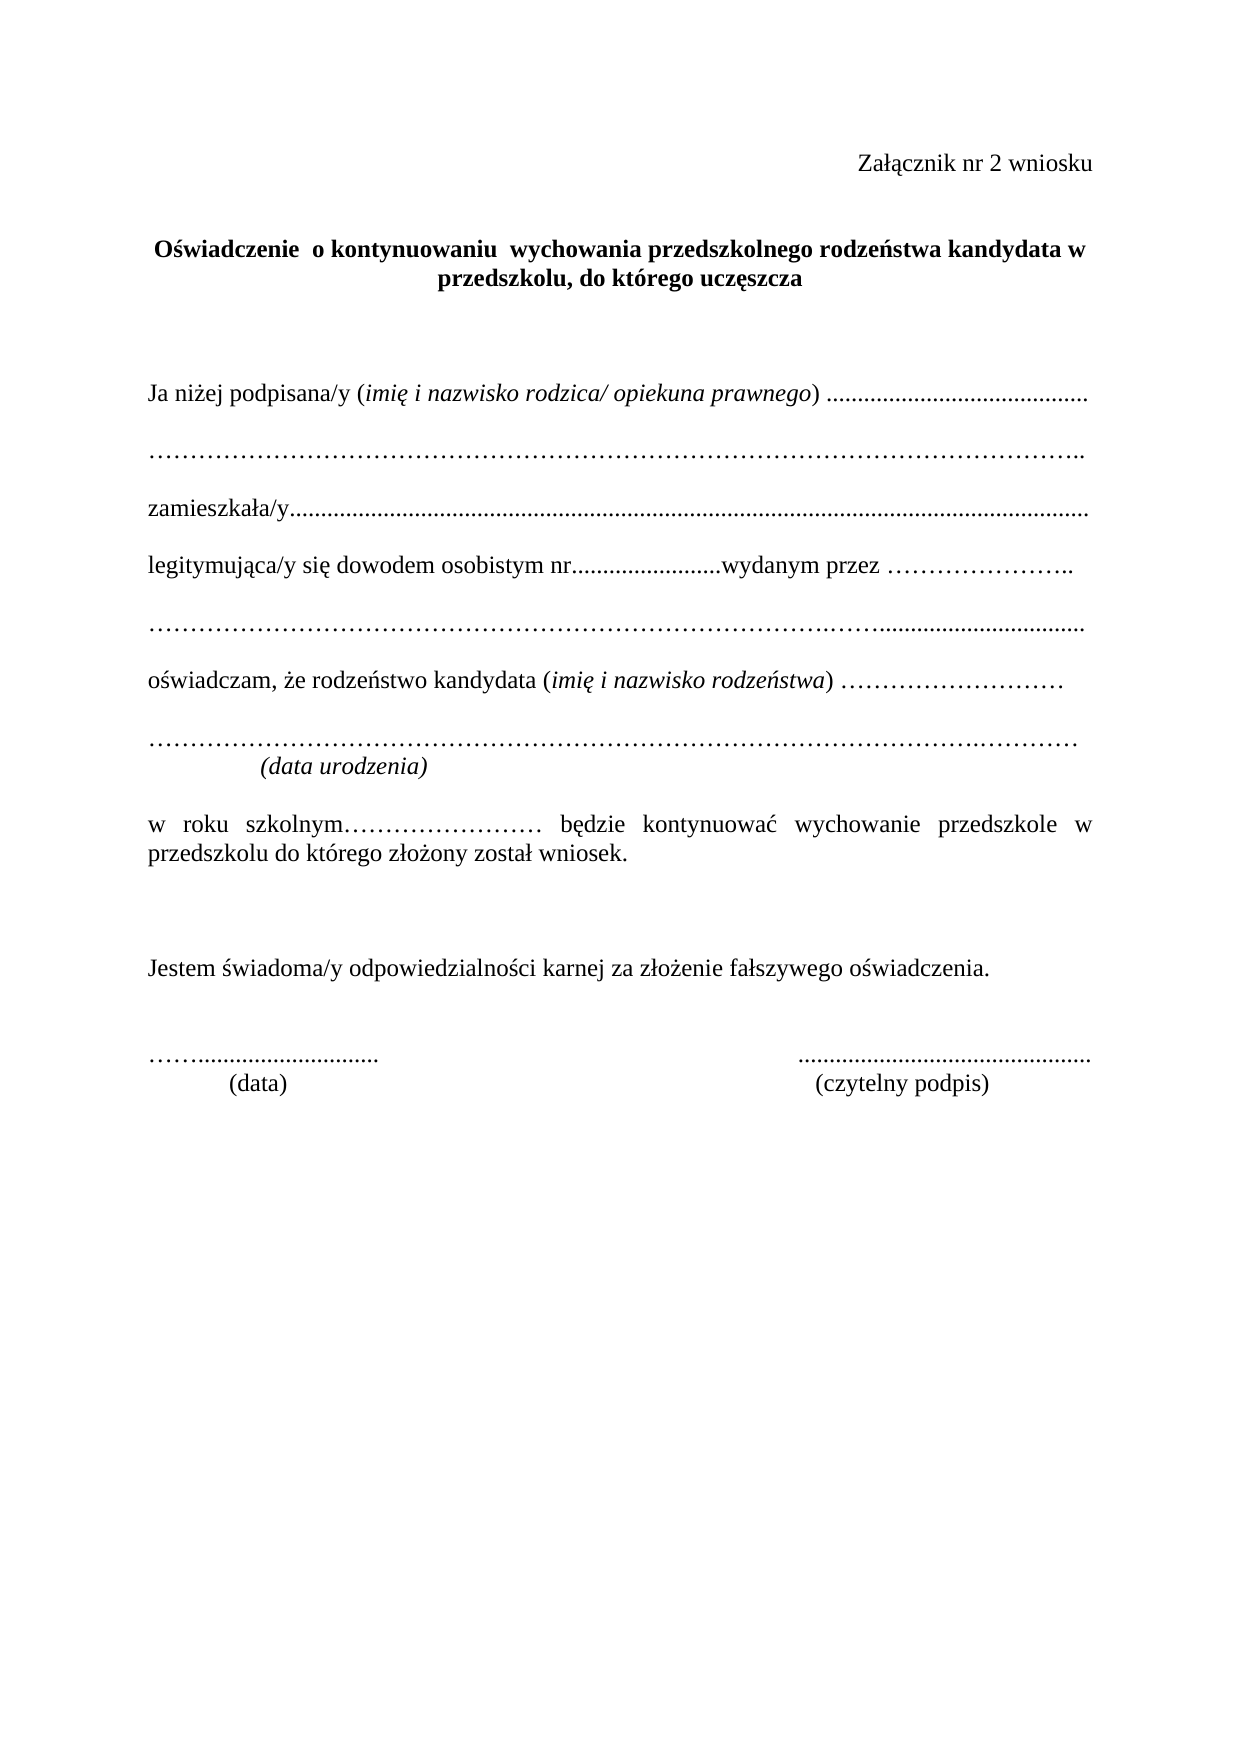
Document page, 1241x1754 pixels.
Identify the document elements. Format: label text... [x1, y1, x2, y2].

text zamieszkała/y................................................................................................................................ [148, 493, 1093, 521]
text Oświadczenie o kontynuowaniu wychowania przedszkolnego rodzeństwa kandydata w przedszkolu, do którego uczęszcza [148, 234, 1093, 291]
text w roku szkolnym…………………… będzie kontynuować wychowanie przedszkole w przedszkolu do którego złożony został wniosek. [148, 809, 1093, 866]
text ……............................. ............................................... [148, 1039, 1093, 1068]
text (data) (czytelny podpis) [148, 1068, 1093, 1096]
text legitymująca/y się dowodem osobistym nr........................wydanym przez ………………….. [148, 550, 1093, 579]
text Ja niżej podpisana/y (imię i nazwisko rodzica/ opiekuna prawnego) .......................................... [148, 378, 1093, 406]
text oświadczam, że rodzeństwo kandydata (imię i nazwisko rodzeństwa) ……………………… [148, 665, 1093, 694]
text (data urodzenia) [148, 751, 1093, 780]
text Załącznik nr 2 wniosku [783, 148, 1093, 176]
text ……………………………………………………………………………………….………… [148, 723, 1093, 751]
text ………………………………………………………………………………………………….. [148, 435, 1093, 464]
text ……………………………………………………………………….……................................. [148, 608, 1093, 636]
text Jestem świadoma/y odpowiedzialności karnej za złożenie fałszywego oświadczenia. [148, 953, 1093, 981]
